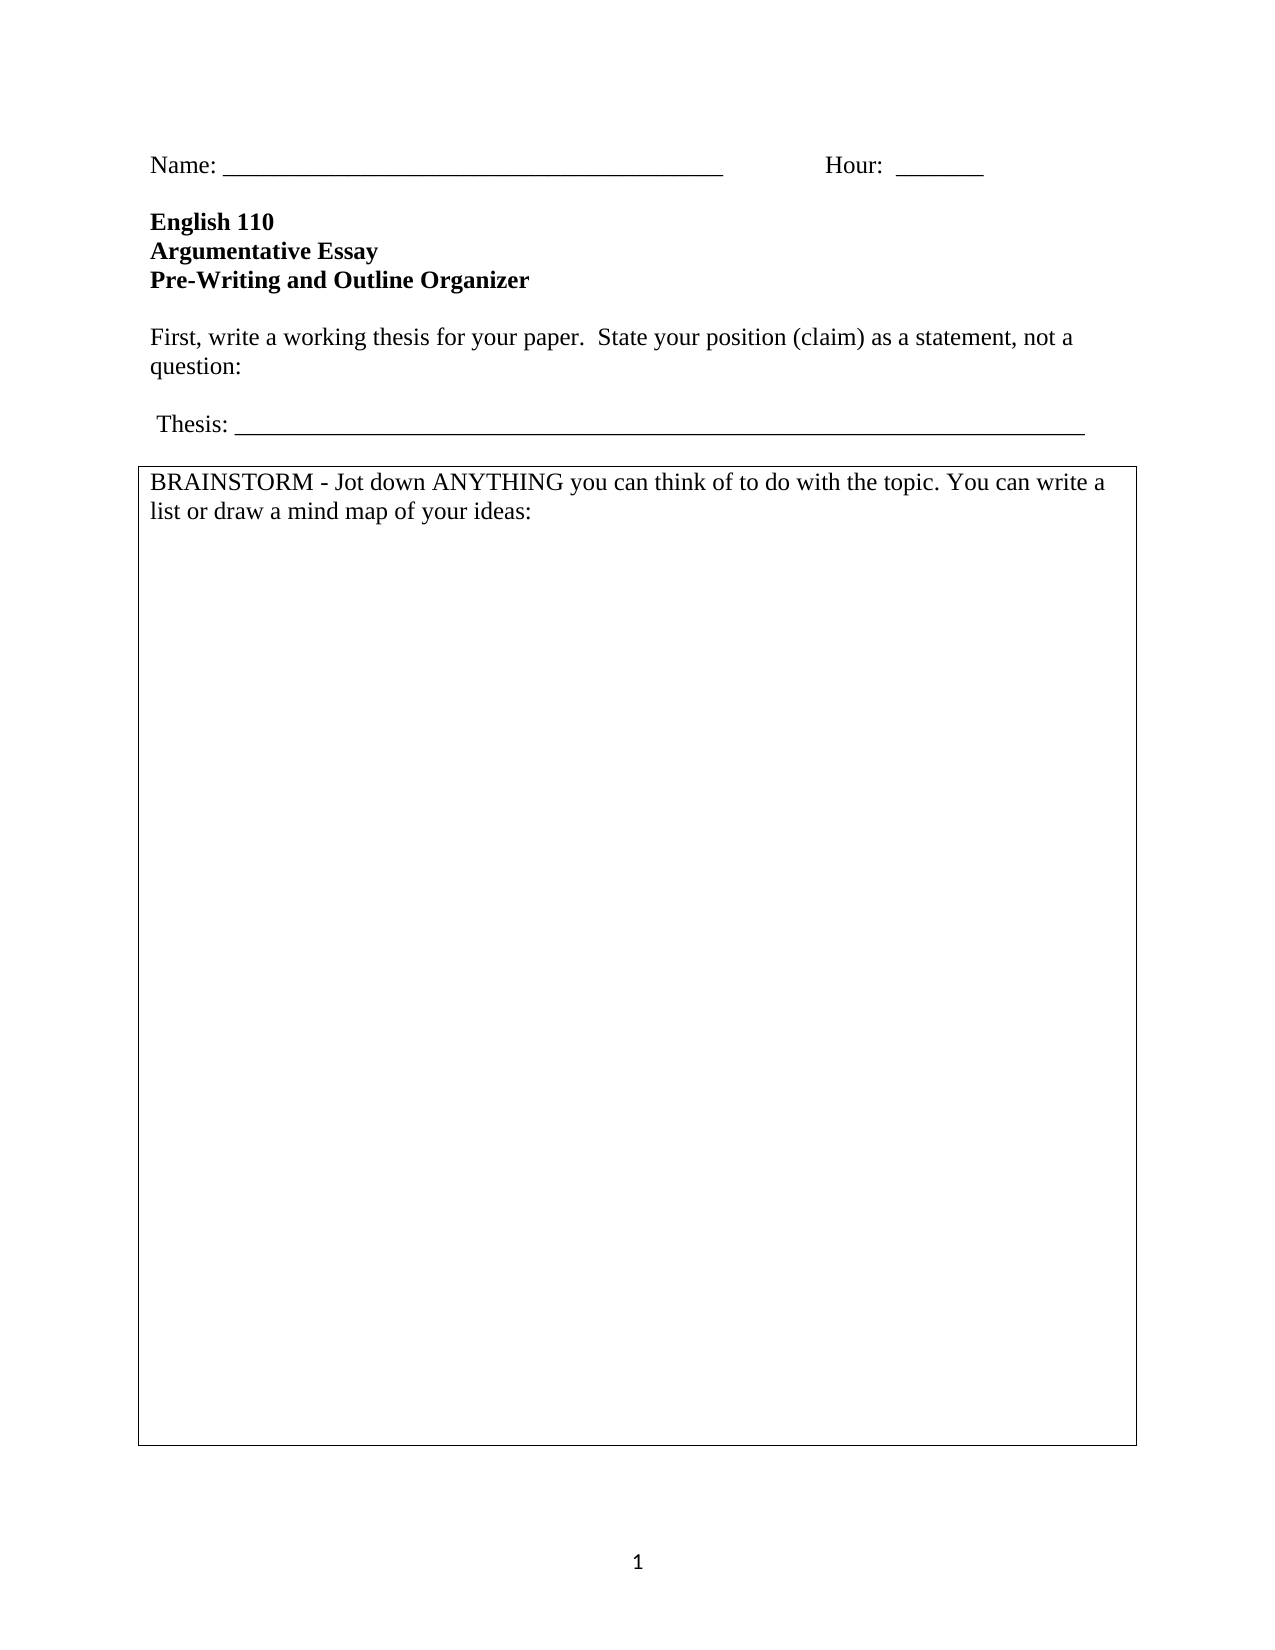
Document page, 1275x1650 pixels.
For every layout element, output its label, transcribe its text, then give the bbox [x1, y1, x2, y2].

text First, write a working thesis for your paper. State your position (claim) as a statement, not a question: [150, 322, 1125, 380]
text Name: ________________________________________ Hour: _______ [150, 150, 1125, 179]
text English 110 [150, 207, 1125, 236]
text Argumentative Essay [150, 236, 1125, 265]
text Pre-Writing and Outline Organizer [150, 265, 1125, 294]
table_header BRAINSTORM - Jot down ANYTHING you can think of to do with the topic. You can write a list or draw a mind map of your ideas: [139, 467, 1136, 1445]
text Thesis: ____________________________________________________________________ [150, 409, 1125, 437]
